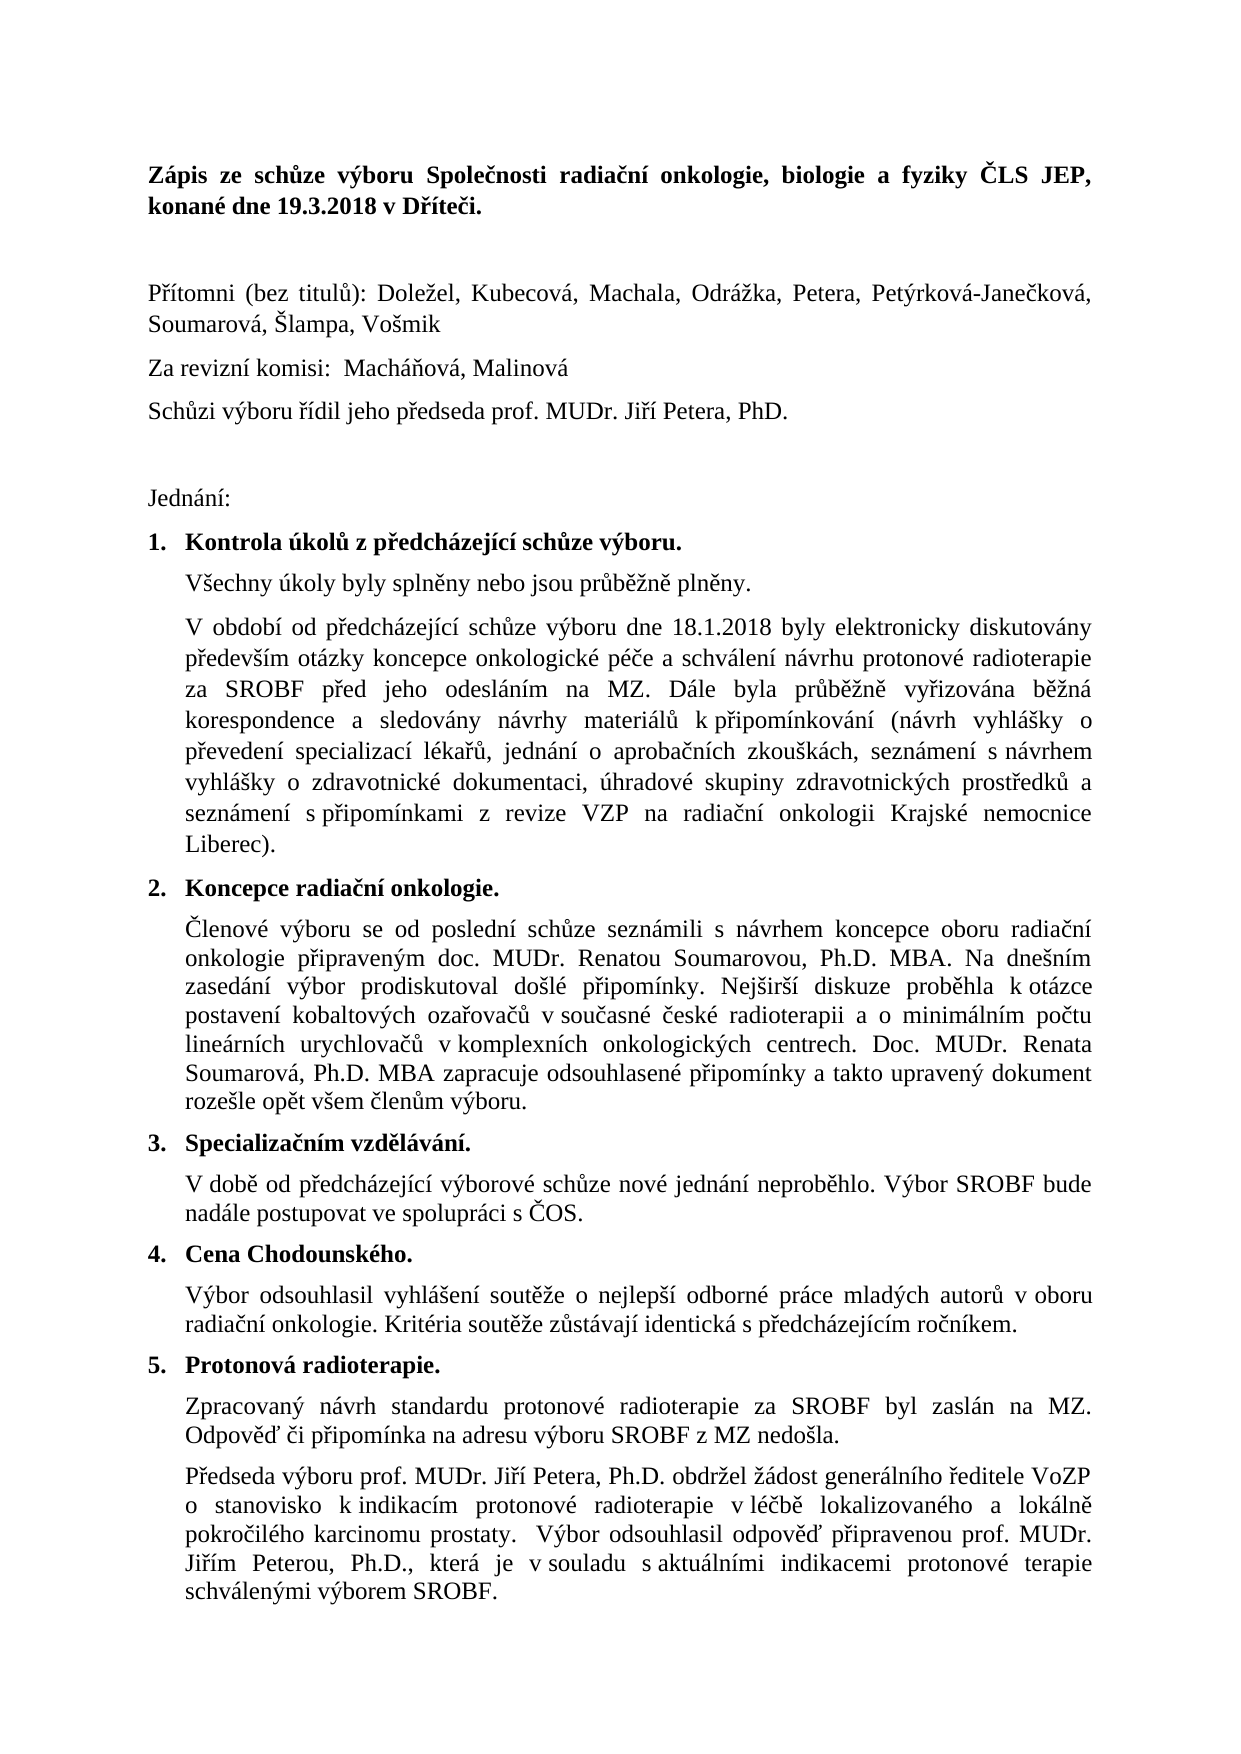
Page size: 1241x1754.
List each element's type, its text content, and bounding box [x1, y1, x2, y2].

subtitle Cena Chodounského. [148, 1239, 1092, 1268]
text V období od předcházející schůze výboru dne 18.1.2018 byly elektronicky diskutovány především otázky koncepce onkologické péče a schválení návrhu protonové radioterapie za SROBF před jeho odesláním na MZ. Dále byla průběžně vyřizována běžná korespondence a sledovány návrhy materiálů k připomínkování (návrh vyhlášky o převedení specializací lékařů, jednání o aprobačních zkouškách, seznámení s návrhem vyhlášky o zdravotnické dokumentaci, úhradové skupiny zdravotnických prostředků a seznámení s připomínkami z revize VZP na radiační onkologii Krajské nemocnice Liberec). [185, 612, 1092, 858]
subtitle Zápis ze schůze výboru Společnosti radiační onkologie, biologie a fyziky ČLS JEP, konané dne 19.3.2018 v Dříteči. [148, 160, 1092, 220]
subtitle Specializačním vzdělávání. [148, 1128, 1092, 1156]
text Přítomni (bez titulů): Doležel, Kubecová, Machala, Odrážka, Petera, Petýrková-Janečková, Soumarová, Šlampa, Vošmik [148, 278, 1092, 338]
text Všechny úkoly byly splněny nebo jsou průběžně plněny. [148, 568, 1092, 597]
subtitle Protonová radioterapie. [148, 1350, 1092, 1379]
text Za revizní komisi: Macháňová, Malinová [148, 353, 1092, 382]
subtitle Členové výboru se od poslední schůze seznámili s návrhem koncepce oboru radiační onkologie připraveným doc. MUDr. Renatou Soumarovou, Ph.D. MBA. Na dnešním zasedání výbor prodiskutoval došlé připomínky. Nejširší diskuze proběhla k otázce postavení kobaltových ozařovačů v současné české radioterapii a o minimálním počtu lineárních urychlovačů v komplexních onkologických centrech. Doc. MUDr. Renata Soumarová, Ph.D. MBA zapracuje odsouhlasené připomínky a takto upravený dokument rozešle opět všem členům výboru. [185, 914, 1092, 1115]
text Schůzi výboru řídil jeho předseda prof. MUDr. Jiří Petera, PhD. [148, 396, 1092, 425]
subtitle Předseda výboru prof. MUDr. Jiří Petera, Ph.D. obdržel žádost generálního ředitele VoZP o stanovisko k indikacím protonové radioterapie v léčbě lokalizovaného a lokálně pokročilého karcinomu prostaty. Výbor odsouhlasil odpověď připravenou prof. MUDr. Jiřím Peterou, Ph.D., která je v souladu s aktuálními indikacemi protonové terapie schválenými výborem SROBF. [185, 1461, 1092, 1605]
subtitle V době od předcházející výborové schůze nové jednání neproběhlo. Výbor SROBF bude nadále postupovat ve spolupráci s ČOS. [185, 1169, 1092, 1226]
subtitle Zpracovaný návrh standardu protonové radioterapie za SROBF byl zaslán na MZ. Odpověď či připomínka na adresu výboru SROBF z MZ nedošla. [185, 1391, 1092, 1449]
subtitle Výbor odsouhlasil vyhlášení soutěže o nejlepší odborné práce mladých autorů v oboru radiační onkologie. Kritéria soutěže zůstávají identická s předcházejícím ročníkem. [185, 1280, 1092, 1338]
subtitle Kontrola úkolů z předcházející schůze výboru. [148, 527, 1092, 556]
subtitle Koncepce radiační onkologie. [148, 873, 1092, 901]
text Jednání: [148, 483, 1092, 512]
